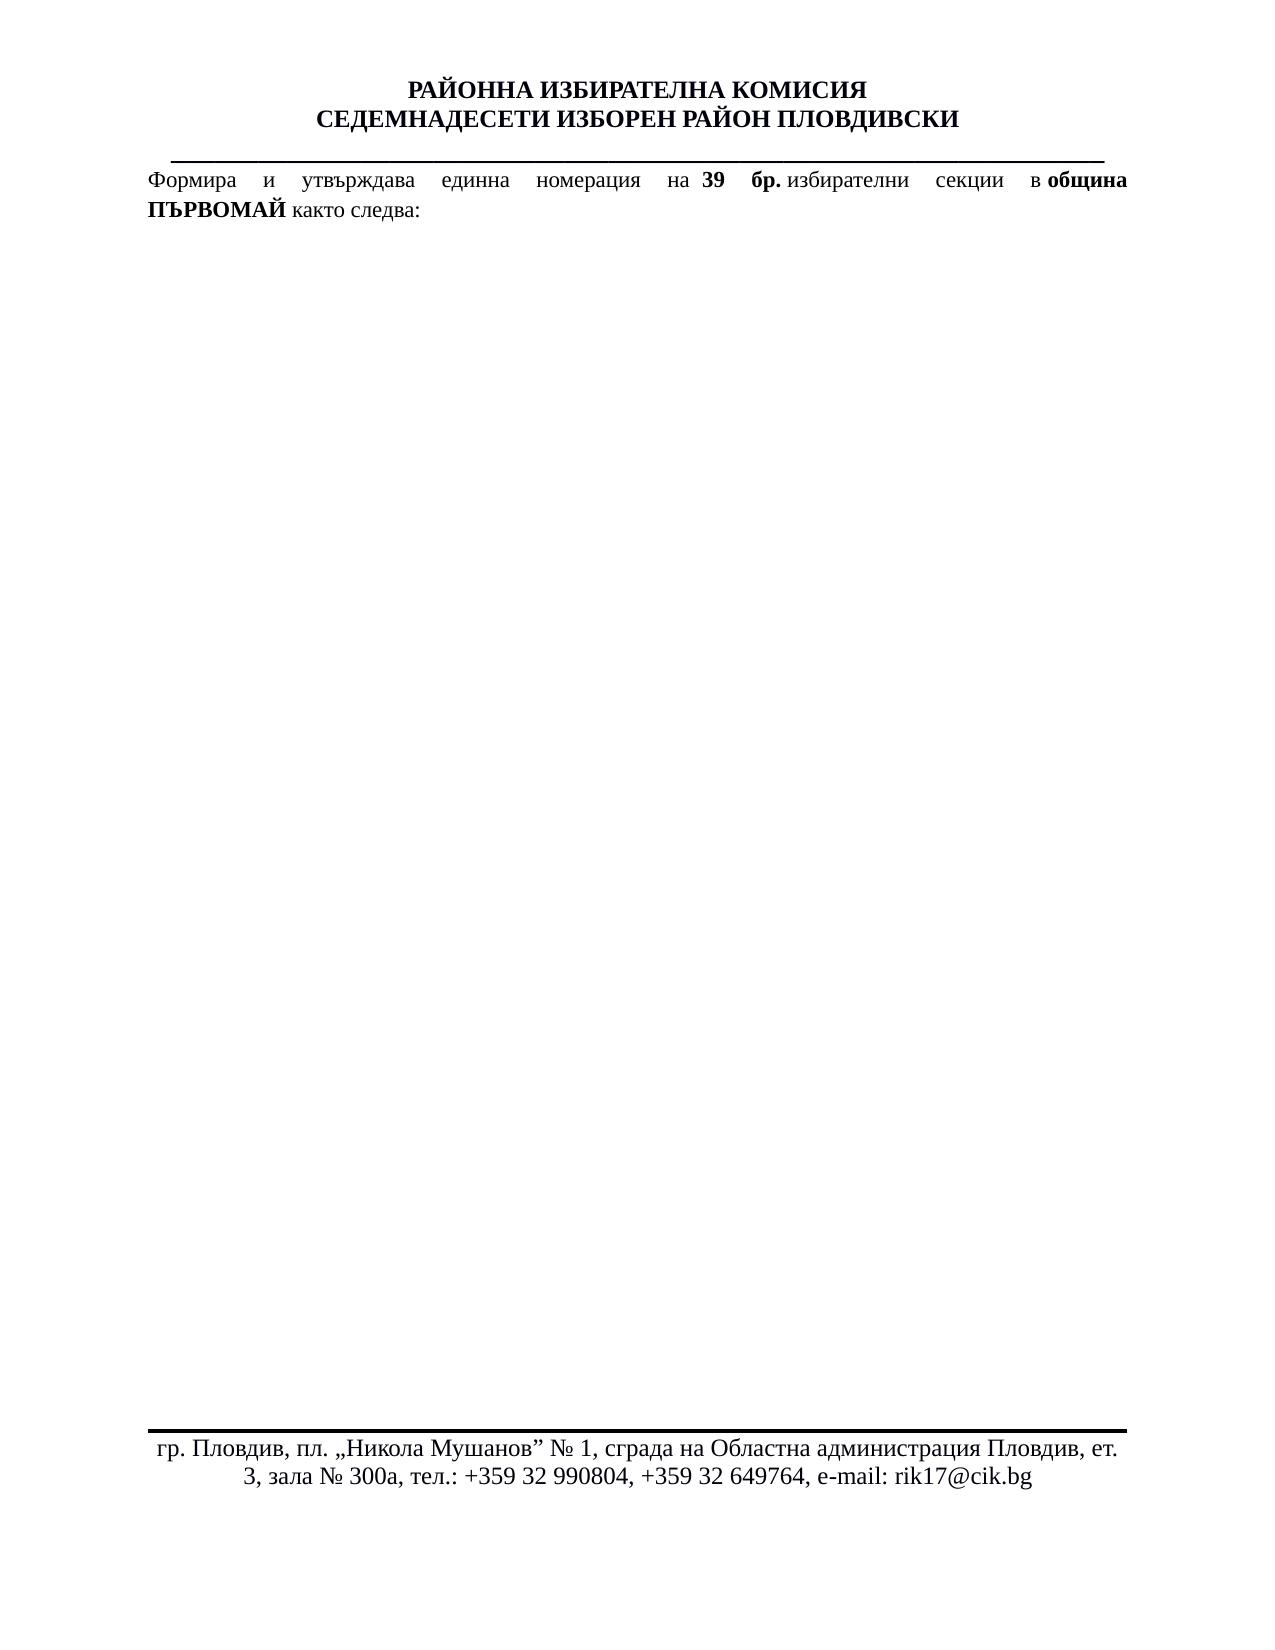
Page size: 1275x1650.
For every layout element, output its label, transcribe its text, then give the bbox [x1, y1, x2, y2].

text Формира и утвърждава единна номерация на 39 бр. избирателни секции в община ПЪРВОМАЙ както следва: [148, 166, 1127, 223]
